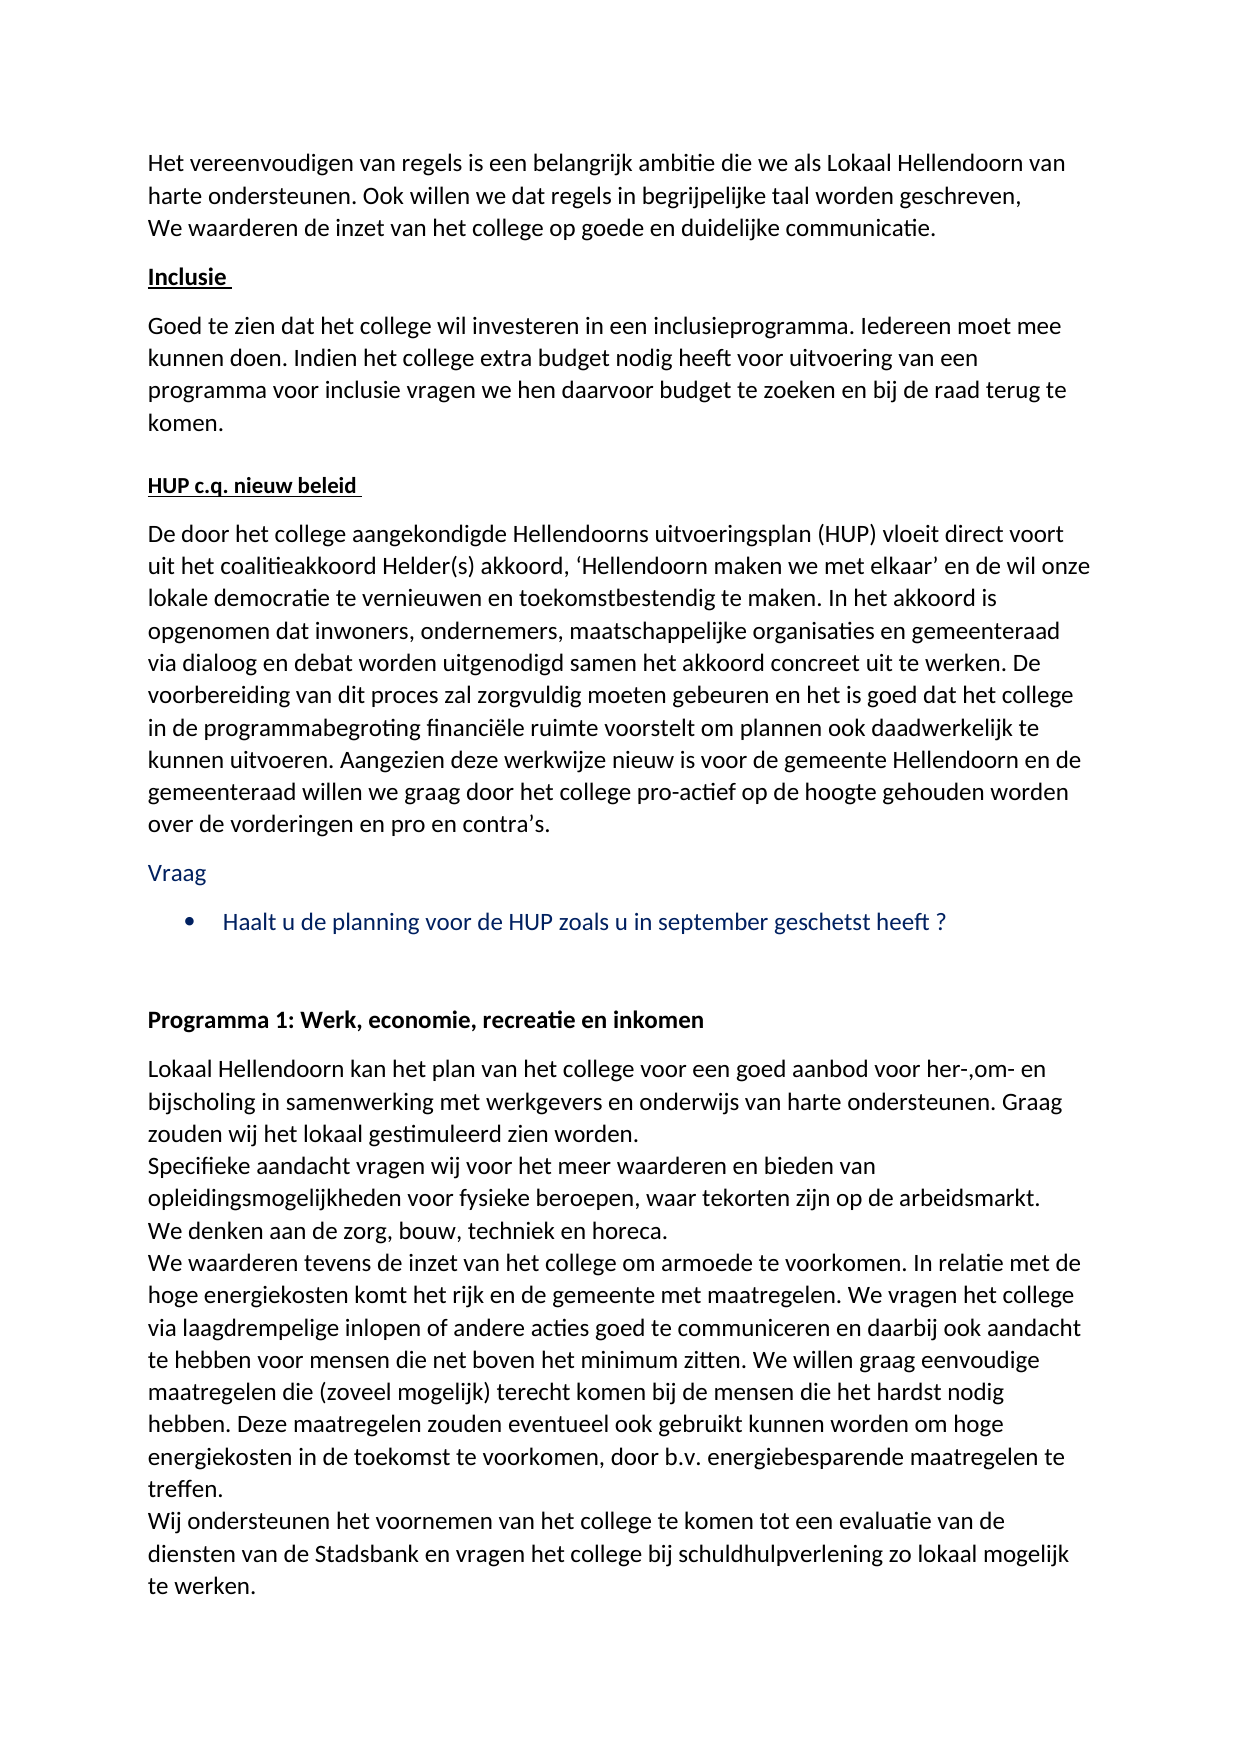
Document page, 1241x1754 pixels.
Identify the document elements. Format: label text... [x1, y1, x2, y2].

text Programma 1: Werk, economie, recreatie en inkomen [148, 1004, 1093, 1035]
text Wij ondersteunen het voornemen van het college te komen tot een evaluatie van de diensten van de Stadsbank en vragen het college bij schuldhulpverlening zo lokaal mogelijk te werken. [148, 1505, 1093, 1601]
text Goed te zien dat het college wil investeren in een inclusieprogramma. Iedereen moet mee kunnen doen. Indien het college extra budget nodig heeft voor uitvoering van een programma voor inclusie vragen we hen daarvoor budget te zoeken en bij de raad terug te komen. [148, 310, 1093, 437]
list Haalt u de planning voor de HUP zoals u in september geschetst heeft ? [185, 906, 1093, 937]
text De door het college aangekondigde Hellendoorns uitvoeringsplan (HUP) vloeit direct voort uit het coalitieakkoord Helder(s) akkoord, ‘Hellendoorn maken we met elkaar’ en de wil onze lokale democratie te vernieuwen en toekomstbestendig te maken. In het akkoord is opgenomen dat inwoners, ondernemers, maatschappelijke organisaties en gemeenteraad via dialoog en debat worden uitgenodigd samen het akkoord concreet uit te werken. De voorbereiding van dit proces zal zorgvuldig moeten gebeuren en het is goed dat het college in de programmabegroting financiële ruimte voorstelt om plannen ook daadwerkelijk te kunnen uitvoeren. Aangezien deze werkwijze nieuw is voor de gemeente Hellendoorn en de gemeenteraad willen we graag door het college pro-actief op de hoogte gehouden worden over de vorderingen en pro en contra’s. [148, 518, 1093, 839]
text Specifieke aandacht vragen wij voor het meer waarderen en bieden van opleidingsmogelijkheden voor fysieke beroepen, waar tekorten zijn op de arbeidsmarkt. [148, 1150, 1093, 1213]
text We denken aan de zorg, bouw, techniek en horeca. [148, 1215, 1093, 1245]
text HUP c.q. nieuw beleid [148, 472, 1093, 499]
text Inclusie [148, 261, 1093, 292]
text We waarderen de inzet van het college op goede en duidelijke communicatie. [148, 212, 1093, 243]
text We waarderen tevens de inzet van het college om armoede te voorkomen. In relatie met de hoge energiekosten komt het rijk en de gemeente met maatregelen. We vragen het college via laagdrempelige inlopen of andere acties goed te communiceren en daarbij ook aandacht te hebben voor mensen die net boven het minimum zitten. We willen graag eenvoudige maatregelen die (zoveel mogelijk) terecht komen bij de mensen die het hardst nodig [148, 1247, 1093, 1407]
text Het vereenvoudigen van regels is een belangrijk ambitie die we als Lokaal Hellendoorn van harte ondersteunen. Ook willen we dat regels in begrijpelijke taal worden geschreven, [148, 148, 1093, 210]
text Lokaal Hellendoorn kan het plan van het college voor een goed aanbod voor her-,om- en bijscholing in samenwerking met werkgevers en onderwijs van harte ondersteunen. Graag zouden wij het lokaal gestimuleerd zien worden. [148, 1053, 1093, 1148]
text Vraag [148, 857, 1093, 888]
text hebben. Deze maatregelen zouden eventueel ook gebruikt kunnen worden om hoge energiekosten in de toekomst te voorkomen, door b.v. energiebesparende maatregelen te treffen. [148, 1408, 1093, 1504]
